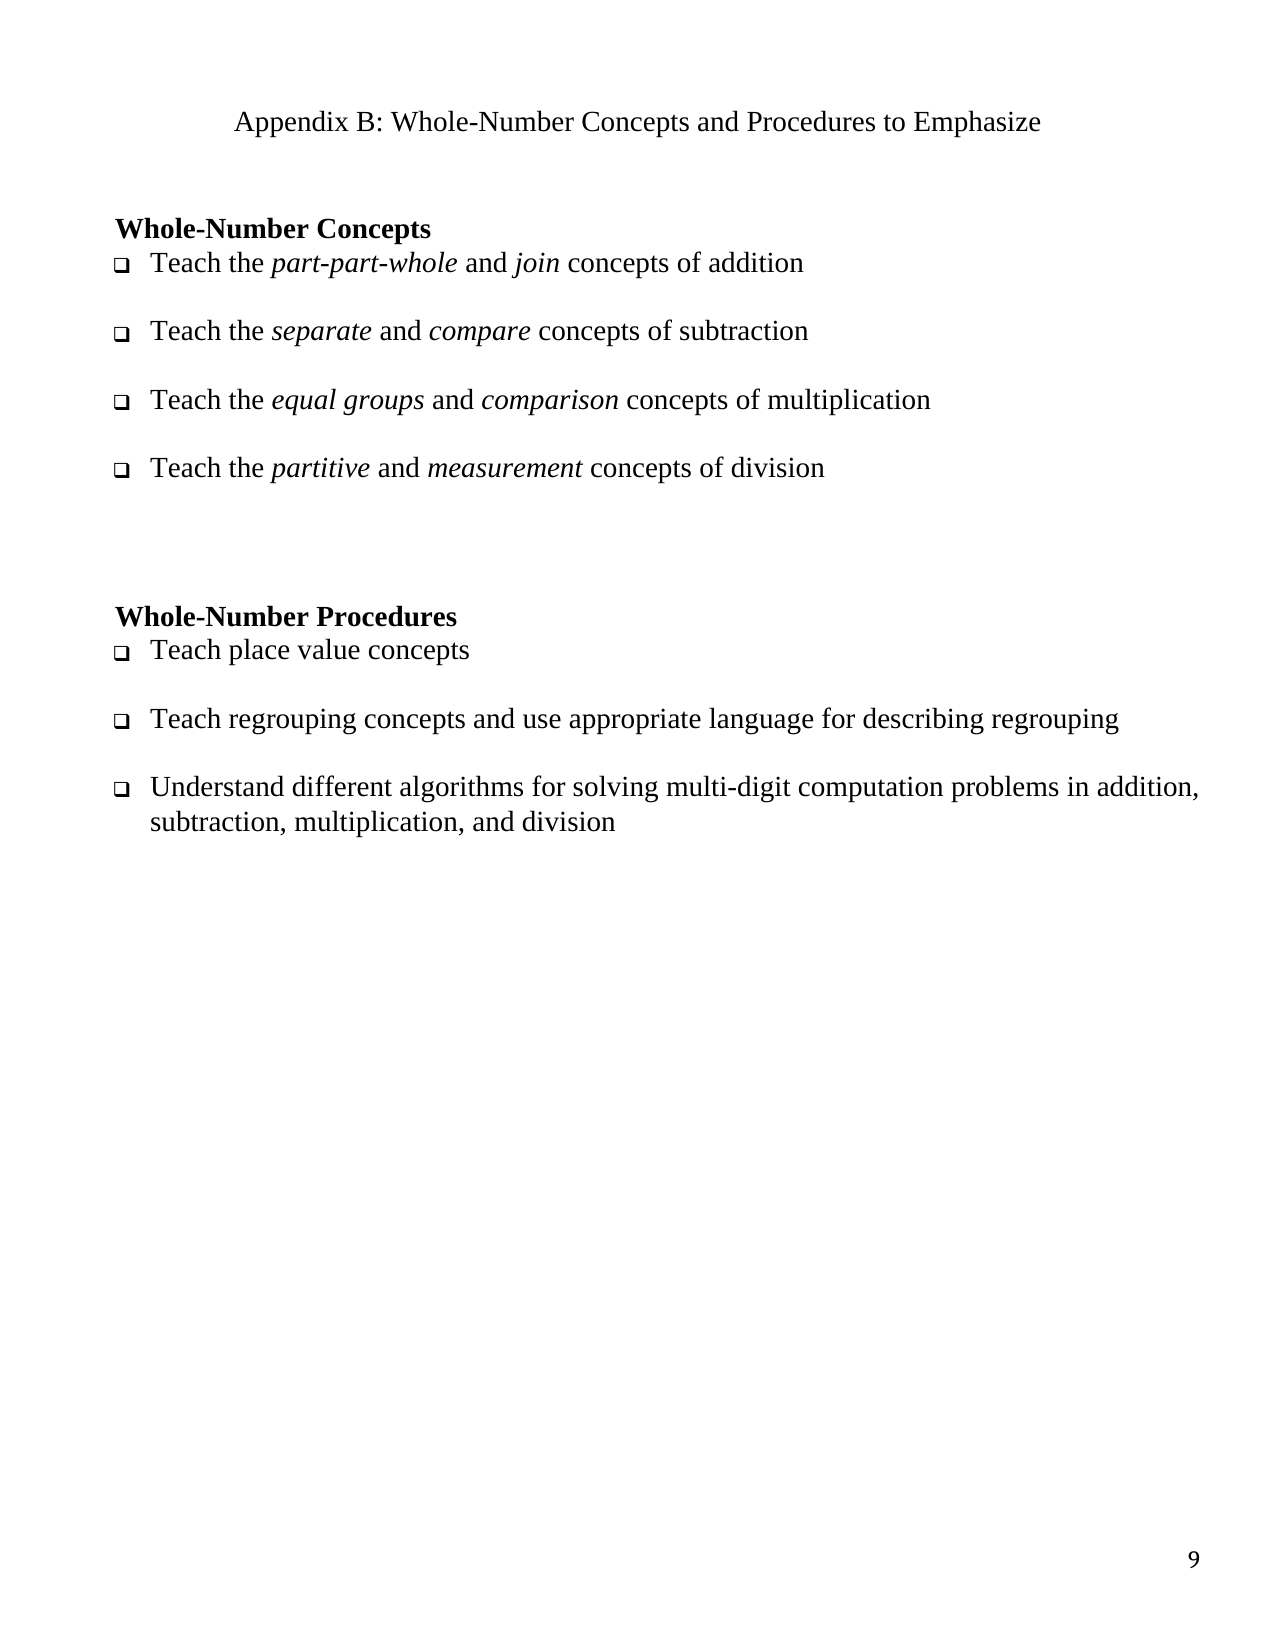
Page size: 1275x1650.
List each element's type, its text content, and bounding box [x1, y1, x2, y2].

list Understand different algorithms for solving multi-digit computation problems in addition, subtraction, multiplication, and division​ [112, 769, 1200, 839]
text Whole-Number Procedures [114, 599, 1200, 632]
list Teach place value concepts​ [112, 632, 1200, 667]
list Teach regrouping concepts and use appropriate language for describing regrouping​ [112, 701, 1200, 736]
list Teach the separate and compare concepts of subtraction​ [112, 313, 1200, 348]
list Teach the part-part-whole and join concepts of addition​ [112, 245, 1200, 280]
list Teach the equal groups and comparison concepts of multiplication​ [112, 382, 1200, 417]
text Appendix B: Whole-Number Concepts and Procedures to Emphasize [75, 104, 1200, 137]
list Teach the partitive and measurement concepts of division​ [112, 450, 1200, 485]
text Whole-Number Concepts [114, 212, 1200, 245]
